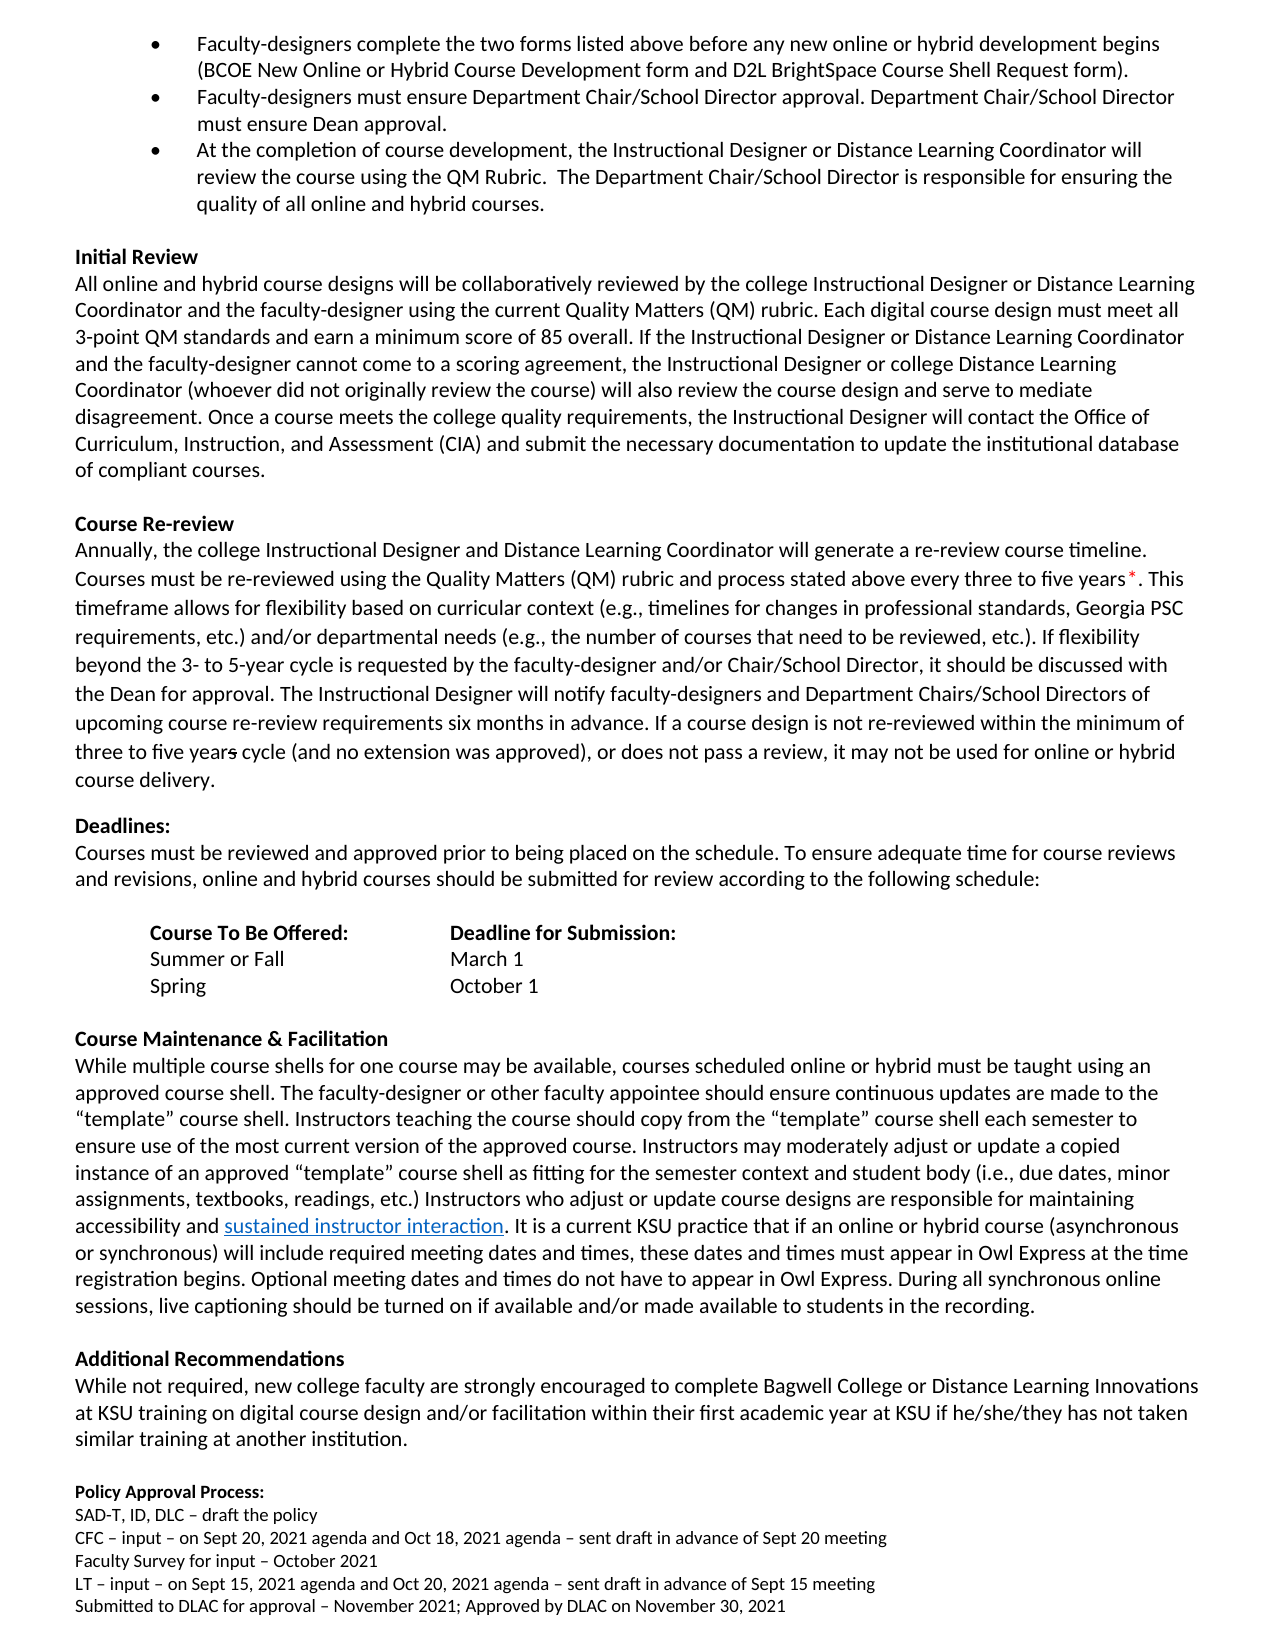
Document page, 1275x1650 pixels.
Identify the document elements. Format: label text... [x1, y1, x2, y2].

text SAD-T, ID, DLC – draft the policy [75, 1503, 1200, 1526]
text Additional Recommendations [75, 1345, 1200, 1372]
text Deadlines: [75, 812, 1200, 839]
text Course Maintenance & Facilitation [75, 1025, 1200, 1052]
text LT – input – on Sept 15, 2021 agenda and Oct 20, 2021 agenda – sent draft in advance of Sept 15 meeting [75, 1572, 1200, 1595]
text Course To Be Offered: Deadline for Submission: [75, 919, 1200, 945]
text Policy Approval Process: [75, 1480, 1200, 1503]
text Faculty Survey for input – October 2021 [75, 1549, 1200, 1572]
text Initial Review [75, 243, 1200, 270]
list Faculty-designers complete the two forms listed above before any new online or hybrid development begins (BCOE New Online or Hybrid Course Development form and D2L BrightSpace Course Shell Request form). [150, 30, 1200, 83]
list Faculty-designers must ensure Department Chair/School Director approval. Department Chair/School Director must ensure Dean approval. [150, 83, 1200, 137]
text While multiple course shells for one course may be available, courses scheduled online or hybrid must be taught using an approved course shell. The faculty-designer or other faculty appointee should ensure continuous updates are made to the “template” course shell. Instructors teaching the course should copy from the “template” course shell each semester to ensure use of the most current version of the approved course. Instructors may moderately adjust or update a copied instance of an approved “template” course shell as fitting for the semester context and student body (i.e., due dates, minor assignments, textbooks, readings, etc.) Instructors who adjust or update course designs are responsible for maintaining accessibility and sustained instructor interaction. It is a current KSU practice that if an online or hybrid course (asynchronous or synchronous) will include required meeting dates and times, these dates and times must appear in Owl Express at the time registration begins. Optional meeting dates and times do not have to appear in Owl Express. During all synchronous online sessions, live captioning should be turned on if available and/or made available to students in the recording. [75, 1052, 1200, 1319]
text Annually, the college Instructional Designer and Distance Learning Coordinator will generate a re-review course timeline. Courses must be re-reviewed using the Quality Matters (QM) rubric and process stated above every three to five years*. This timeframe allows for flexibility based on curricular context (e.g., timelines for changes in professional standards, Georgia PSC requirements, etc.) and/or departmental needs (e.g., the number of courses that need to be reviewed, etc.). If flexibility beyond the 3- to 5-year cycle is requested by the faculty-designer and/or Chair/School Director, it should be discussed with the Dean for approval. The Instructional Designer will notify faculty-designers and Department Chairs/School Directors of upcoming course re-review requirements six months in advance. If a course design is not re-reviewed within the minimum of three to five years cycle (and no extension was approved), or does not pass a review, it may not be used for online or hybrid course delivery. [75, 537, 1200, 793]
text While not required, new college faculty are strongly encouraged to complete Bagwell College or Distance Learning Innovations at KSU training on digital course design and/or facilitation within their first academic year at KSU if he/she/they has not taken similar training at another institution. [75, 1372, 1200, 1452]
text Course Re-review [75, 510, 1200, 537]
text Summer or Fall March 1 Spring October 1 [150, 945, 1200, 999]
text Submitted to DLAC for approval – November 2021; Approved by DLAC on November 30, 2021 [75, 1595, 1200, 1618]
text Courses must be reviewed and approved prior to being placed on the schedule. To ensure adequate time for course reviews and revisions, online and hybrid courses should be submitted for review according to the following schedule: [75, 839, 1200, 892]
text All online and hybrid course designs will be collaboratively reviewed by the college Instructional Designer or Distance Learning Coordinator and the faculty-designer using the current Quality Matters (QM) rubric. Each digital course design must meet all 3-point QM standards and earn a minimum score of 85 overall. If the Instructional Designer or Distance Learning Coordinator and the faculty-designer cannot come to a scoring agreement, the Instructional Designer or college Distance Learning Coordinator (whoever did not originally review the course) will also review the course design and serve to mediate disagreement. Once a course meets the college quality requirements, the Instructional Designer will contact the Office of Curriculum, Instruction, and Assessment (CIA) and submit the necessary documentation to update the institutional database of compliant courses. [75, 270, 1200, 483]
text • At the completion of course development, the Instructional Designer or Distance Learning Coordinator will review the course using the QM Rubric. The Department Chair/School Director is responsible for ensuring the quality of all online and hybrid courses. [150, 137, 1200, 217]
text CFC – input – on Sept 20, 2021 agenda and Oct 18, 2021 agenda – sent draft in advance of Sept 20 meeting [75, 1526, 1200, 1549]
